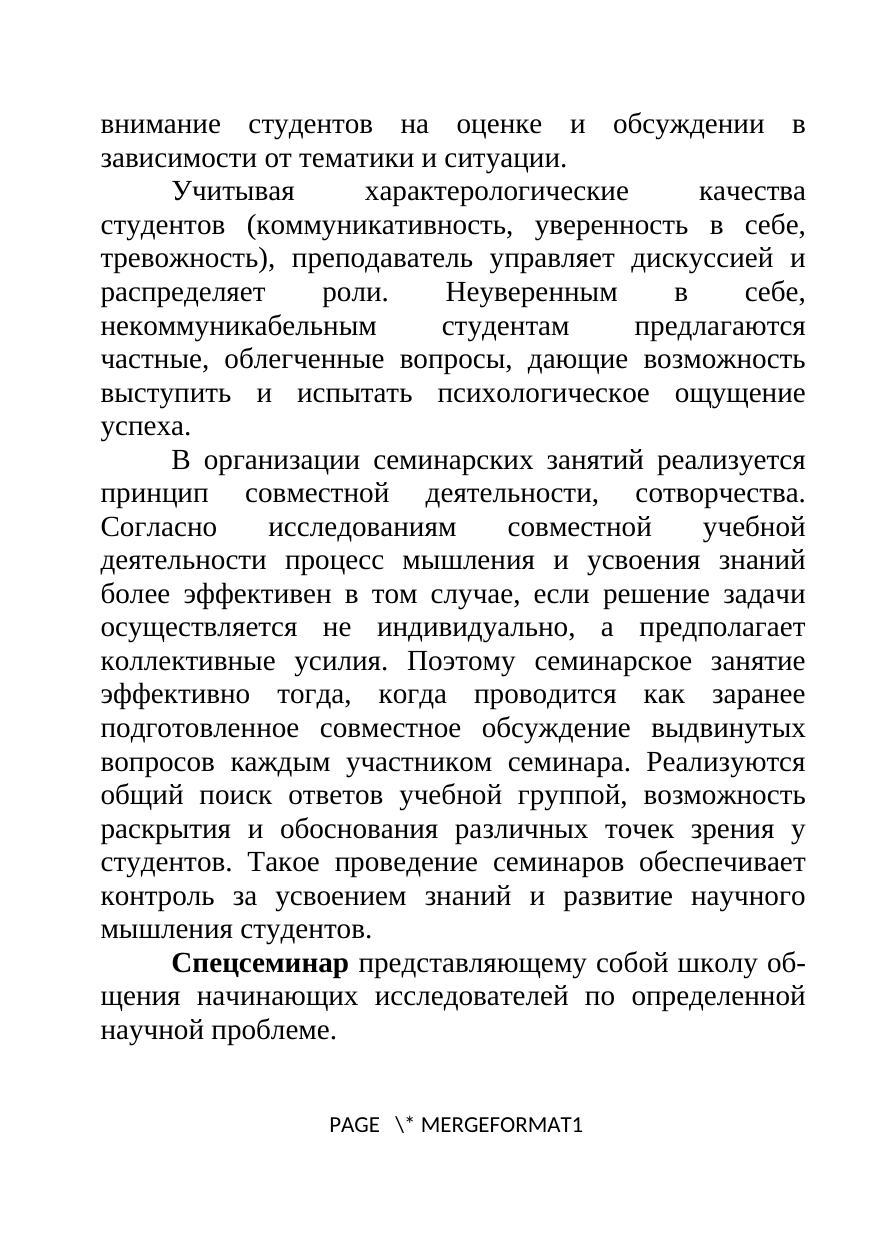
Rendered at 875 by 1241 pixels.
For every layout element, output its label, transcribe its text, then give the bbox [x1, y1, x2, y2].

text В организации семинарских занятий реализуется принцип совместной деятельности, сотворчества. Согласно исследованиям совместной учебной деятельности процесс мышления и усвоения знаний более эффективен в том случае, если решение задачи осуществляется не индивидуально, а предполагает коллективные усилия. Поэтому семинарское занятие эффективно тогда, когда проводится как заранее подготовленное совместное обсуждение выдвинутых вопросов каждым участником семинара. Реализуются общий поиск ответов учебной группой, возможность раскрытия и обоснования различных точек зрения у студентов. Такое проведение семинаров обеспечивает контроль за усвоением знаний и развитие научного мышления студентов. [100, 442, 806, 945]
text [100, 106, 806, 173]
text Учитывая характерологические качества студентов (коммуникативность, уверенность в себе, тревожность), преподаватель управляет дискуссией и распределяет роли. Неуверенным в себе, некоммуникабельным студентам предлагаются частные, облегченные вопросы, дающие возможность выступить и испытать психологическое ощущение успеха. [100, 173, 806, 442]
text Спецсеминар представляющему собой школу об-щения начинающих исследователей по определенной научной проблеме. [100, 945, 806, 1046]
